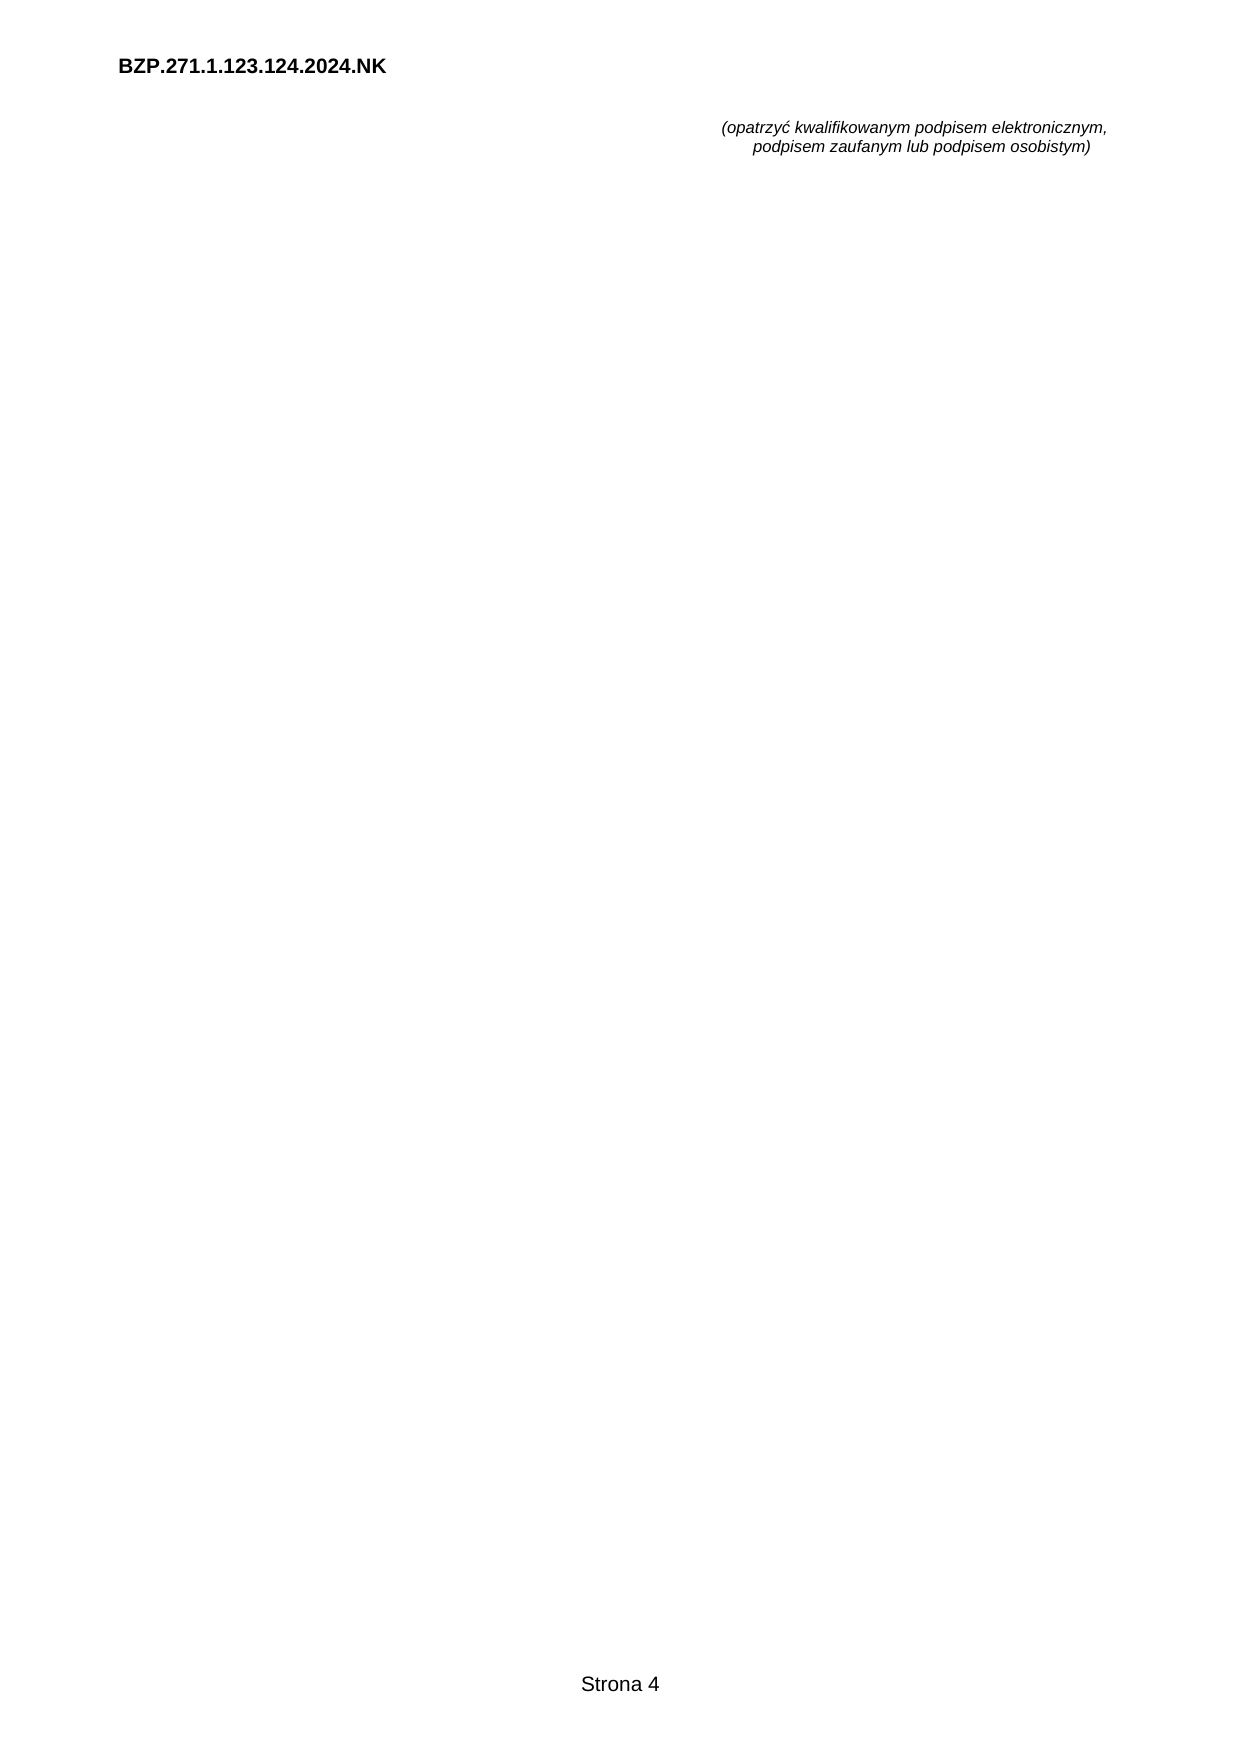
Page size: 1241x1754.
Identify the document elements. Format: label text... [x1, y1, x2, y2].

text (opatrzyć kwalifikowanym podpisem elektronicznym, [709, 118, 1122, 137]
text podpisem zaufanym lub podpisem osobistym) [723, 137, 1122, 156]
